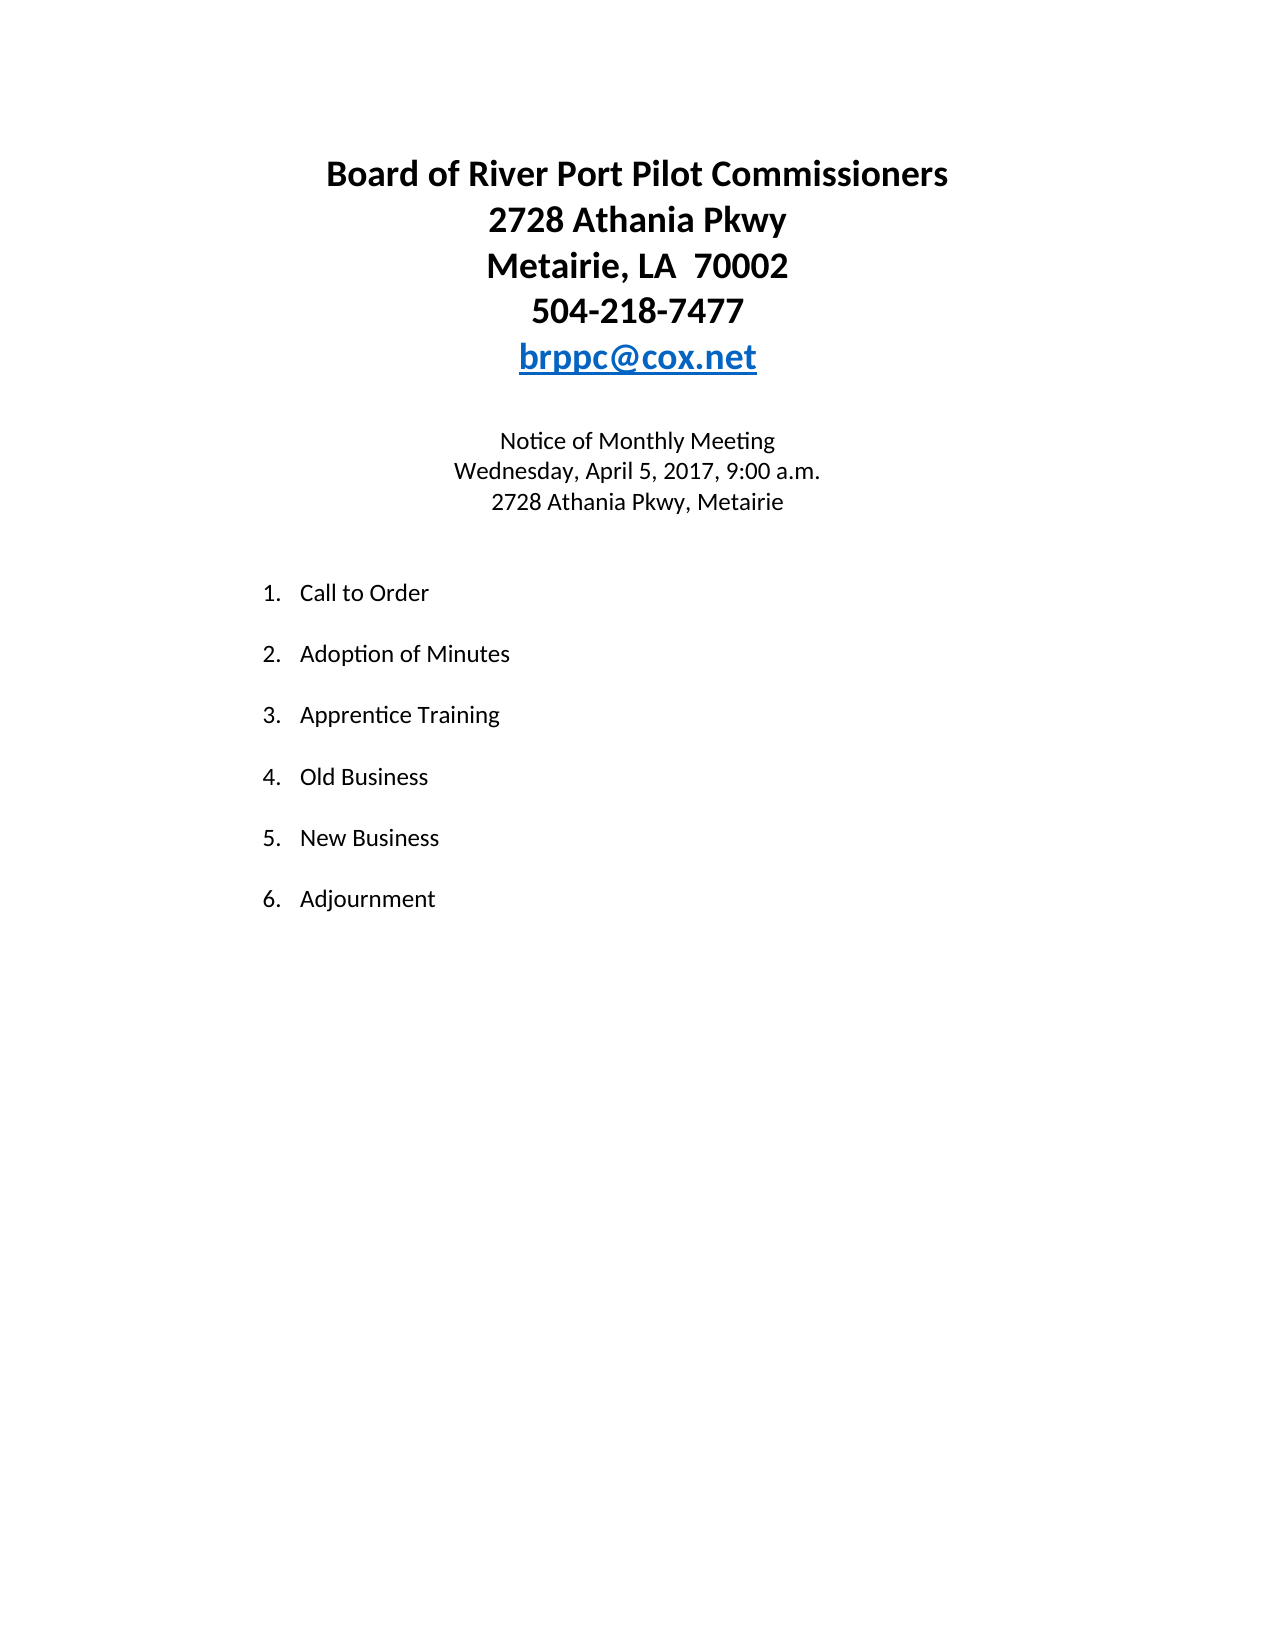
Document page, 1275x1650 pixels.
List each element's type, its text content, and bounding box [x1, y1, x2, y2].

text 2728 Athania Pkwy [150, 196, 1125, 242]
text brppc@cox.net [150, 333, 1125, 379]
text Metairie, LA 70002 [150, 242, 1125, 287]
list Call to Order [262, 578, 1125, 608]
list Adjournment [262, 883, 1125, 913]
text 2728 Athania Pkwy, Metairie [150, 486, 1125, 517]
list Adoption of Minutes [262, 639, 1125, 669]
list Old Business [262, 761, 1125, 791]
text Wednesday, April 5, 2017, 9:00 a.m. [150, 456, 1125, 486]
list Apprentice Training [262, 700, 1125, 730]
text Notice of Monthly Meeting [150, 425, 1125, 456]
list New Business [262, 822, 1125, 852]
text Board of River Port Pilot Commissioners [150, 150, 1125, 196]
text 504-218-7477 [150, 287, 1125, 333]
